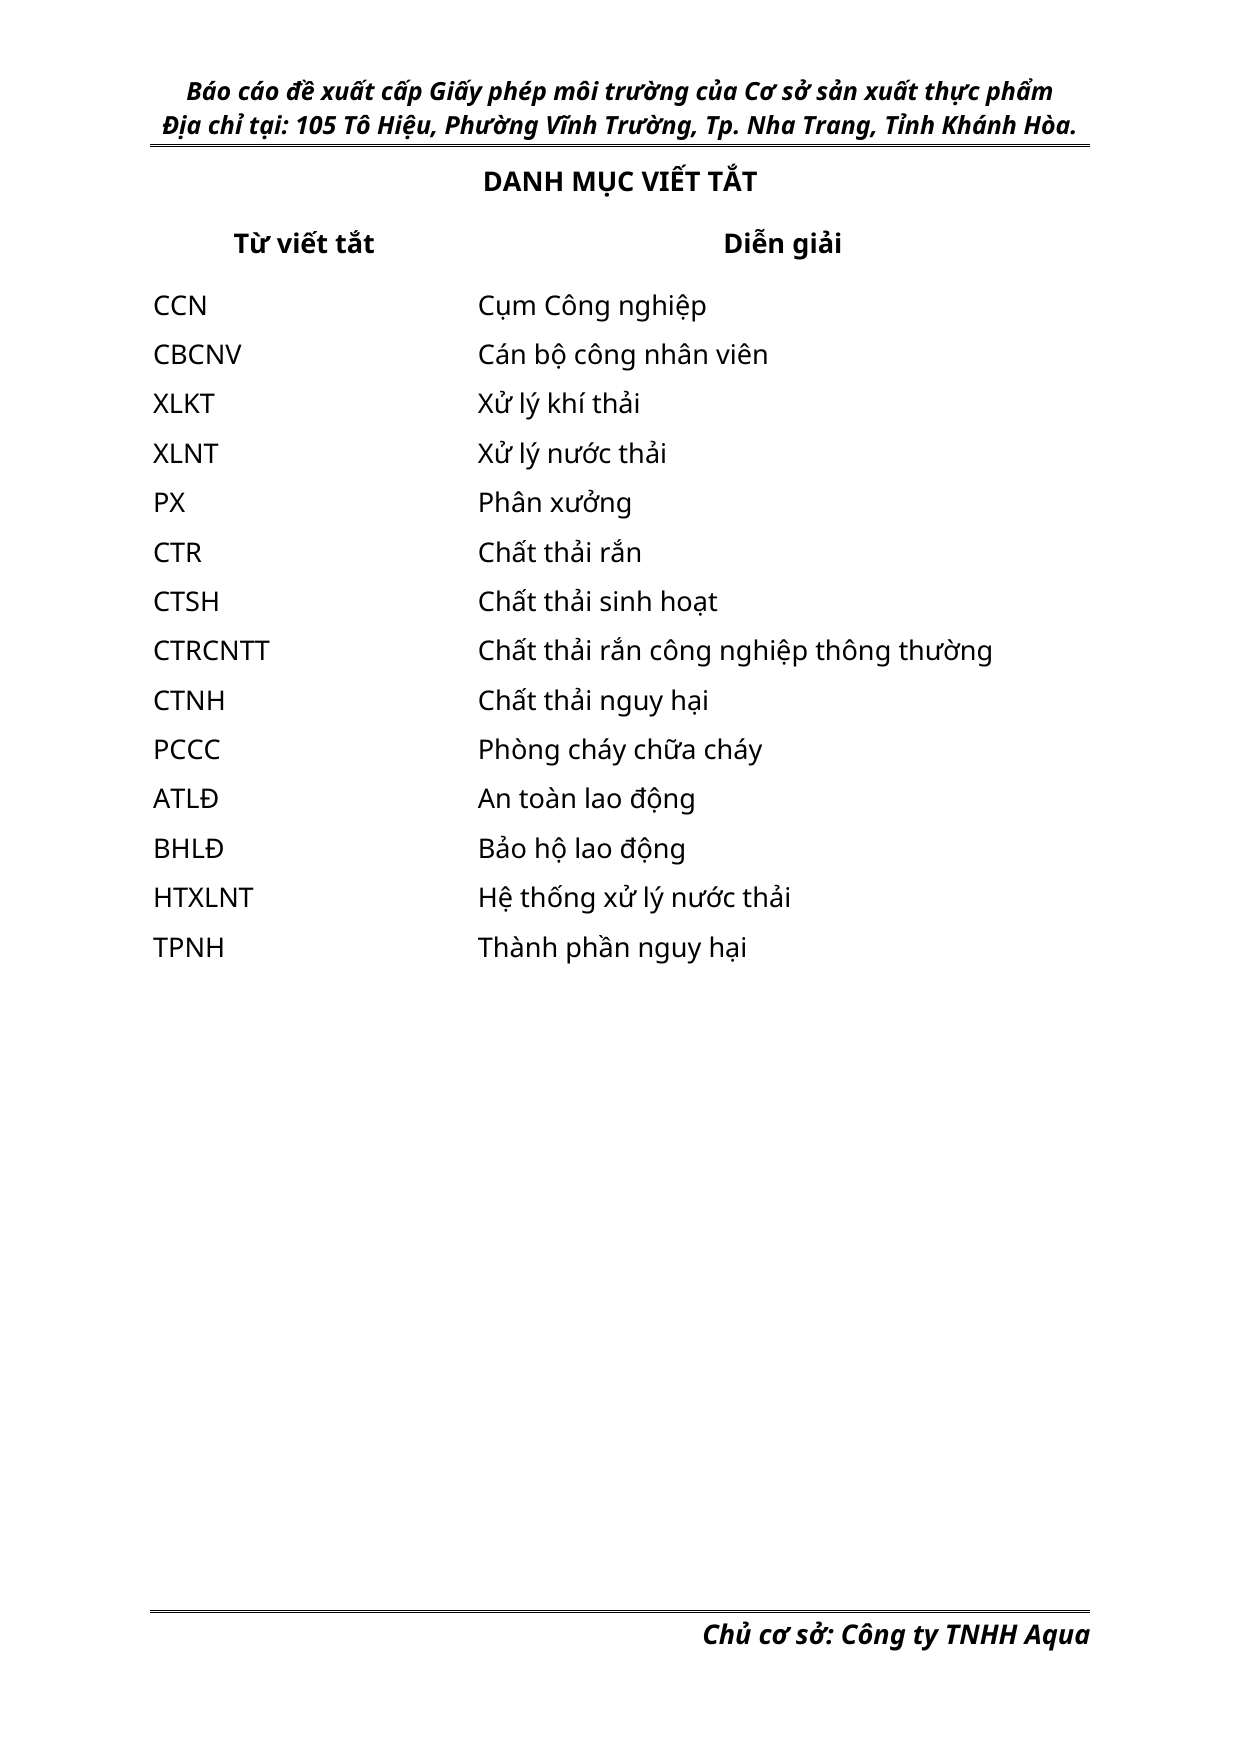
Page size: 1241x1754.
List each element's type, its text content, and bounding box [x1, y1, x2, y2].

table_header Từ viết tắt [142, 212, 466, 274]
text DANH MỤC VIẾT TẮT [150, 162, 1090, 199]
table_cell Cụm Công nghiệp Cán bộ công nhân viên Xử lý khí thải Xử lý nước thải Phân xưởng Chất thải rắn Chất thải sinh hoạt Chất thải rắn công nghiệp thông thường Chất thải nguy hại Phòng cháy chữa cháy An toàn lao động Bảo hộ lao động Hệ thống xử lý nước thải Thành phần nguy hại [466, 274, 1099, 977]
table_header Diễn giải [466, 212, 1099, 274]
table_cell CCN CBCNV XLKT XLNT PX CTR CTSH CTRCNTT CTNH PCCC ATLĐ BHLĐ HTXLNT TPNH [142, 274, 466, 977]
